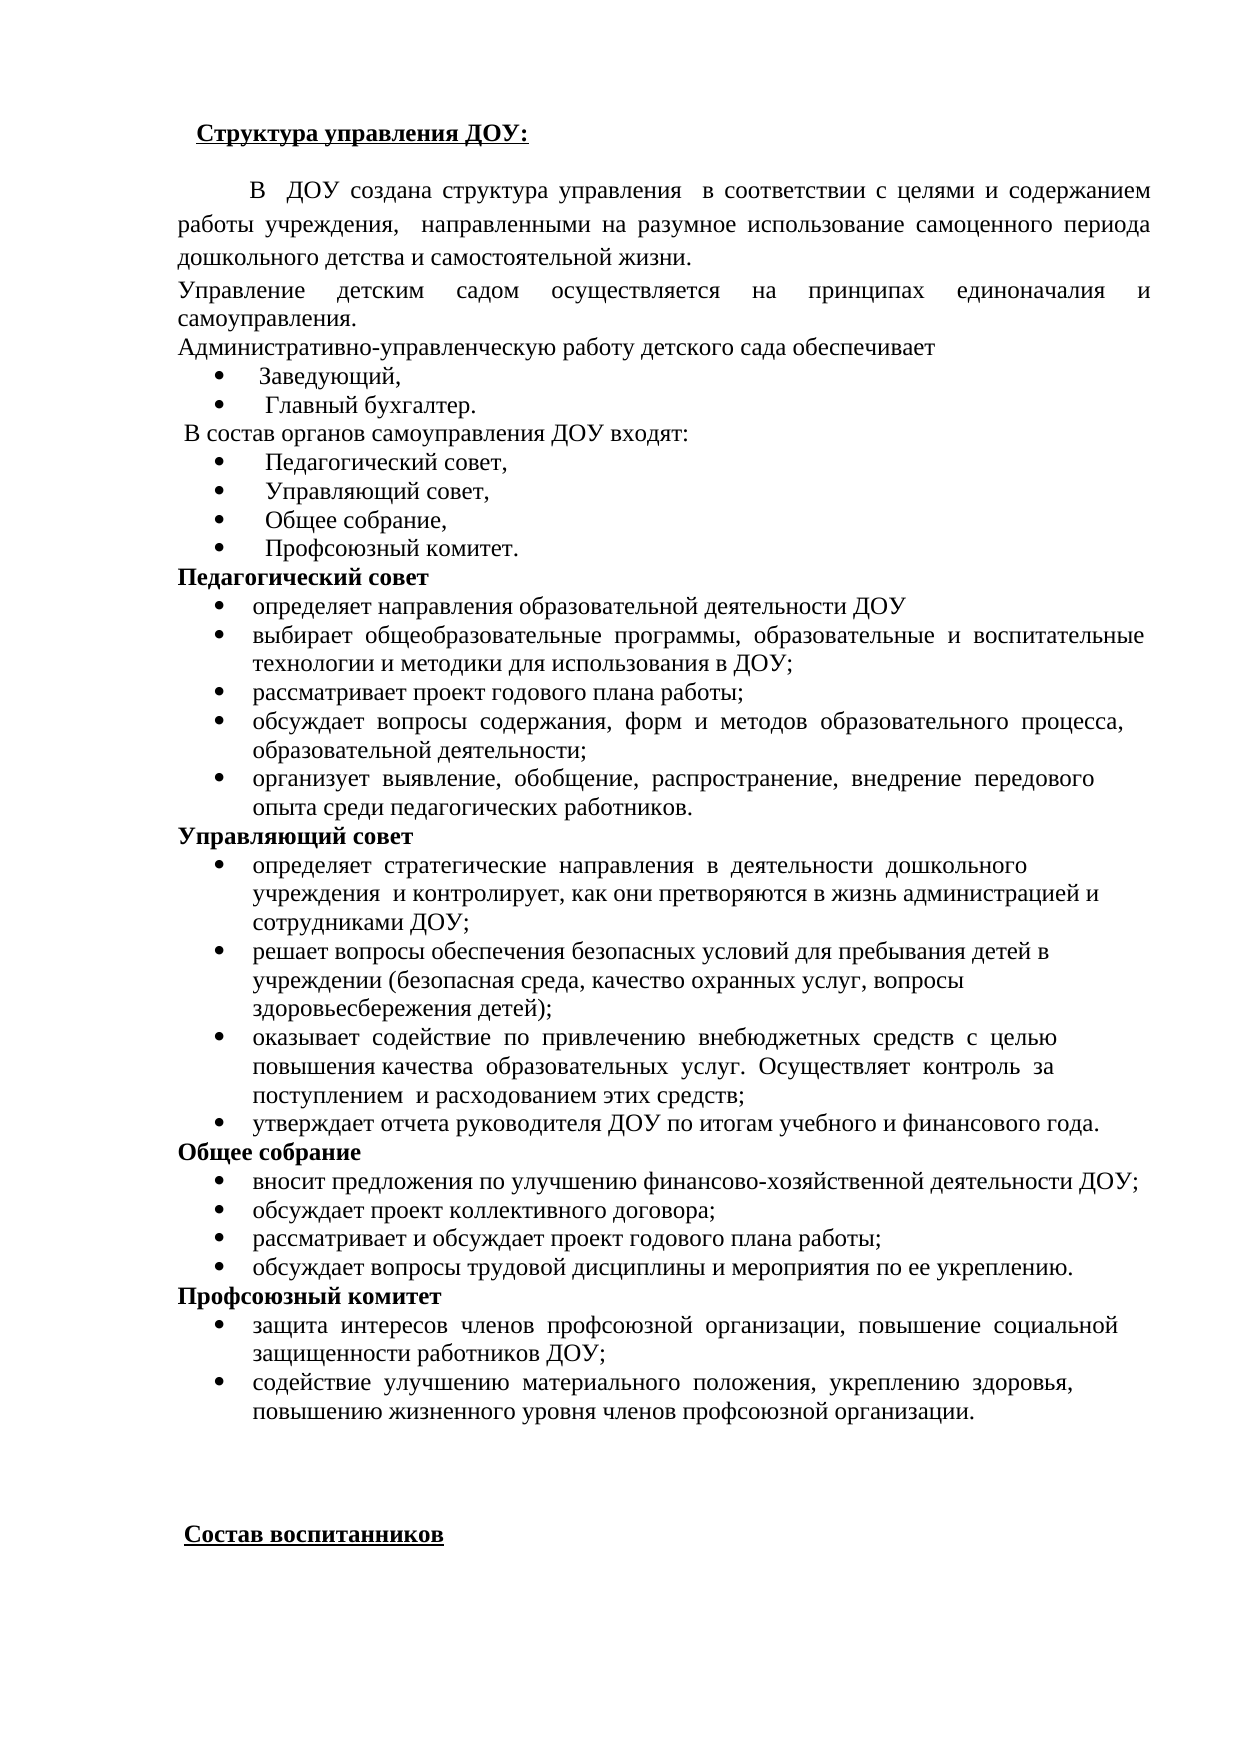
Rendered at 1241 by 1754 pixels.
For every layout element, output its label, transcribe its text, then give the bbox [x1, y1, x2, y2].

list Управляющий совет, [215, 476, 1152, 505]
text Управление детским садом осуществляется на принципах единоначалия и самоуправления. [177, 275, 1152, 332]
text Управляющий совет [177, 821, 1152, 850]
list защита интересов членов профсоюзной организации, повышение социальной защищенности работников ДОУ; [215, 1310, 1152, 1367]
text Структура управления ДОУ: [121, 118, 1152, 147]
list оказывает содействие по привлечению внебюджетных средств с целью повышения качества образовательных услуг. Осуществляет контроль за поступлением и расходованием этих средств; [215, 1022, 1152, 1108]
list Заведующий, [215, 361, 1152, 390]
list обсуждает вопросы трудовой дисциплины и мероприятия по ее укреплению. [215, 1252, 1152, 1281]
list вносит предложения по улучшению финансово-хозяйственной деятельности ДОУ; [215, 1166, 1152, 1195]
list обсуждает вопросы содержания, форм и методов образовательного процесса, образовательной деятельности; [215, 706, 1152, 763]
list организует выявление, обобщение, распространение, внедрение передового опыта среди педагогических работников. [215, 763, 1152, 821]
list обсуждает проект коллективного договора; [215, 1195, 1152, 1223]
list Общее собрание, [215, 505, 1152, 533]
list выбирает общеобразовательные программы, образовательные и воспитательные технологии и методики для использования в ДОУ; [215, 620, 1152, 677]
list рассматривает проект годового плана работы; [215, 677, 1152, 706]
text Административно-управленческую работу детского сада обеспечивает [177, 332, 1152, 361]
text Общее собрание [177, 1137, 1152, 1166]
list Главный бухгалтер. [215, 390, 1152, 418]
list определяет стратегические направления в деятельности дошкольного учреждения и контролирует, как они претворяются в жизнь администрацией и сотрудниками ДОУ; [215, 850, 1152, 936]
text В ДОУ создана структура управления в соответствии с целями и содержанием работы учреждения, направленными на разумное использование самоценного периода дошкольного детства и самостоятельной жизни. [177, 176, 1152, 270]
list решает вопросы обеспечения безопасных условий для пребывания детей в учреждении (безопасная среда, качество охранных услуг, вопросы здоровьесбережения детей); [215, 936, 1152, 1022]
text В состав органов самоуправления ДОУ входят: [177, 418, 1152, 447]
text Профсоюзный комитет [177, 1281, 1152, 1310]
list Профсоюзный комитет. [215, 533, 1152, 562]
list содействие улучшению материального положения, укреплению здоровья, повышению жизненного уровня членов профсоюзной организации. [215, 1367, 1152, 1425]
list утверждает отчета руководителя ДОУ по итогам учебного и финансового года. [215, 1108, 1152, 1137]
text Педагогический совет [177, 562, 1152, 591]
text Состав воспитанников [177, 1519, 1152, 1548]
list рассматривает и обсуждает проект годового плана работы; [215, 1223, 1152, 1252]
list определяет направления образовательной деятельности ДОУ [215, 591, 1152, 620]
list Педагогический совет, [215, 447, 1152, 476]
